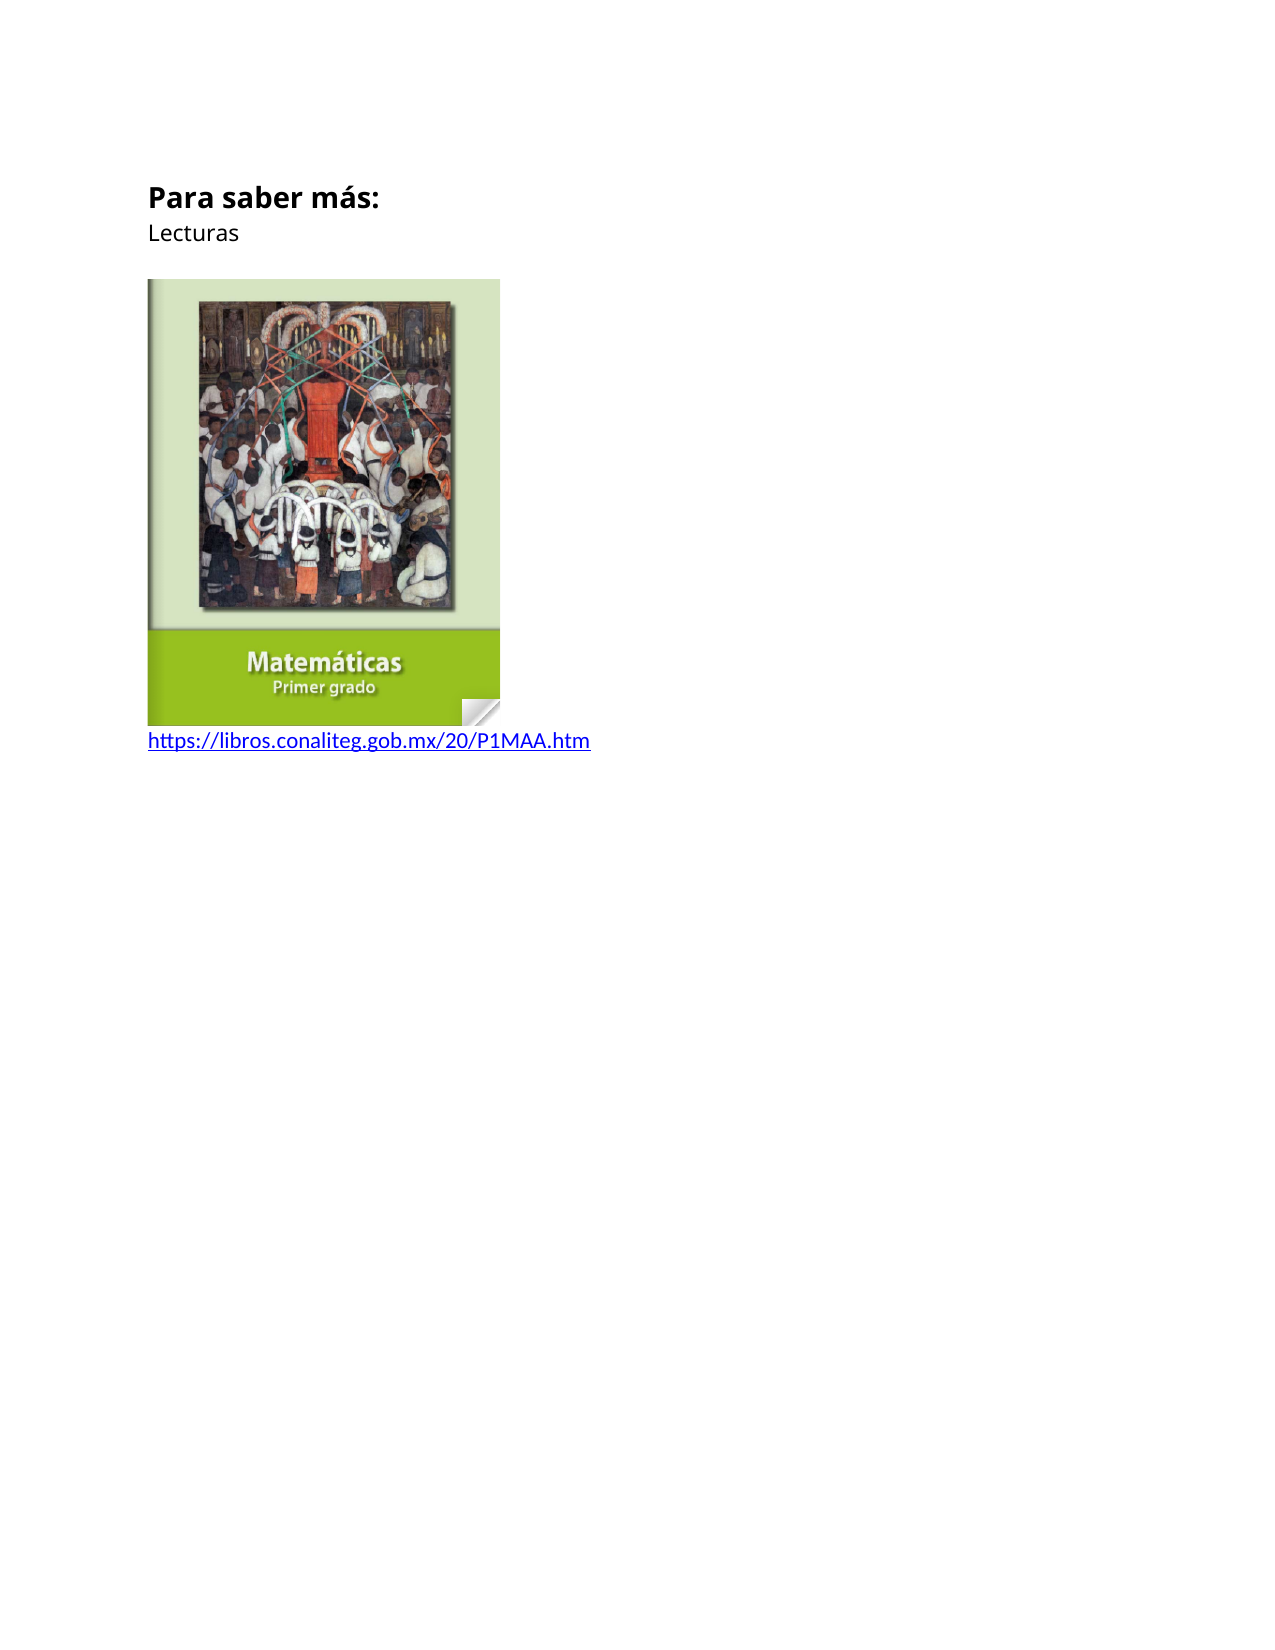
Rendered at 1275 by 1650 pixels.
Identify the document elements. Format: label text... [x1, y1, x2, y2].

text https://libros.conaliteg.gob.mx/20/P1MAA.htm [148, 726, 1127, 754]
text Lecturas [148, 217, 1127, 248]
picture [147, 279, 501, 726]
text Para saber más: [148, 177, 1127, 217]
